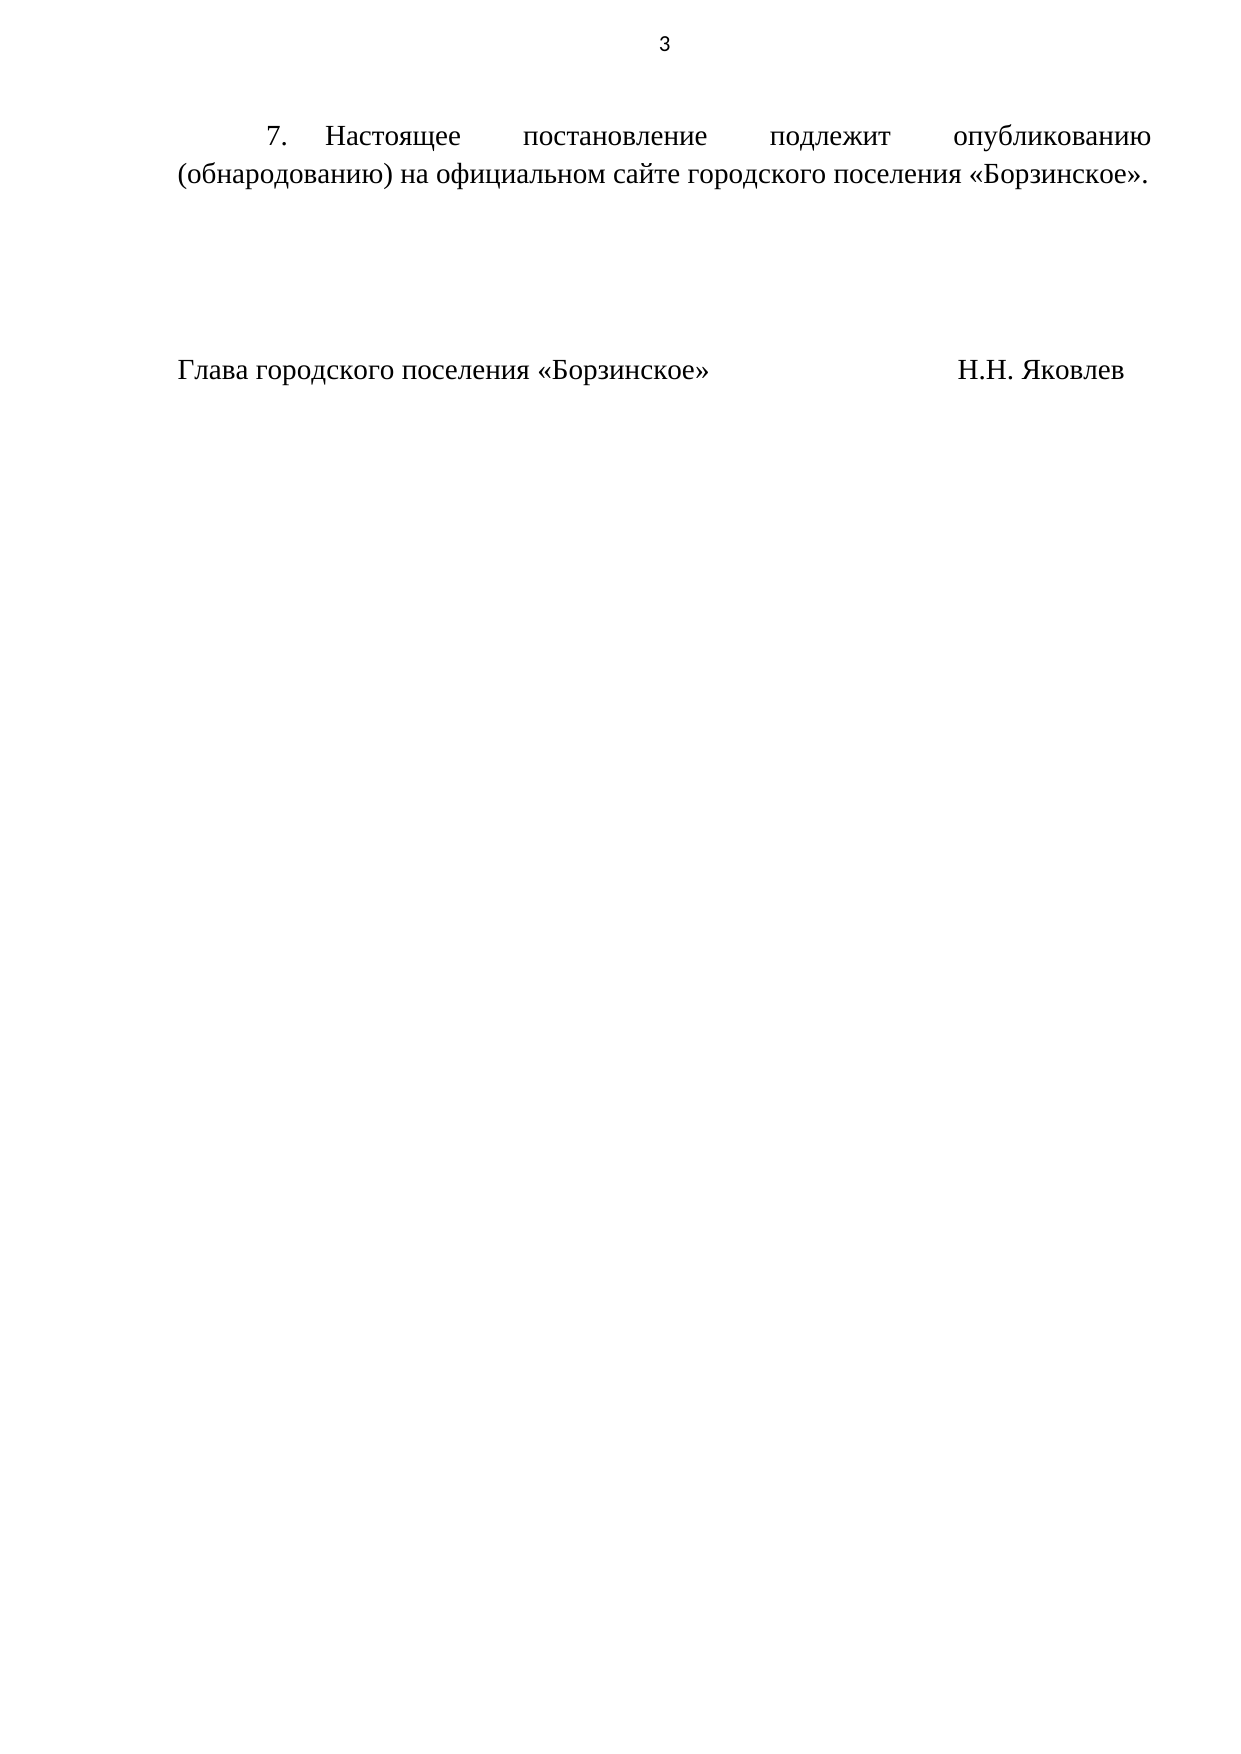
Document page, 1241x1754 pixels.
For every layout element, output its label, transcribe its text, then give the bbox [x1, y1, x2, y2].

list Настоящее постановление подлежит опубликованию (обнародованию) на официальном сайте городского поселения «Борзинское». [177, 118, 1152, 190]
text Глава городского поселения «Борзинское» Н.Н. Яковлев [177, 352, 1152, 386]
